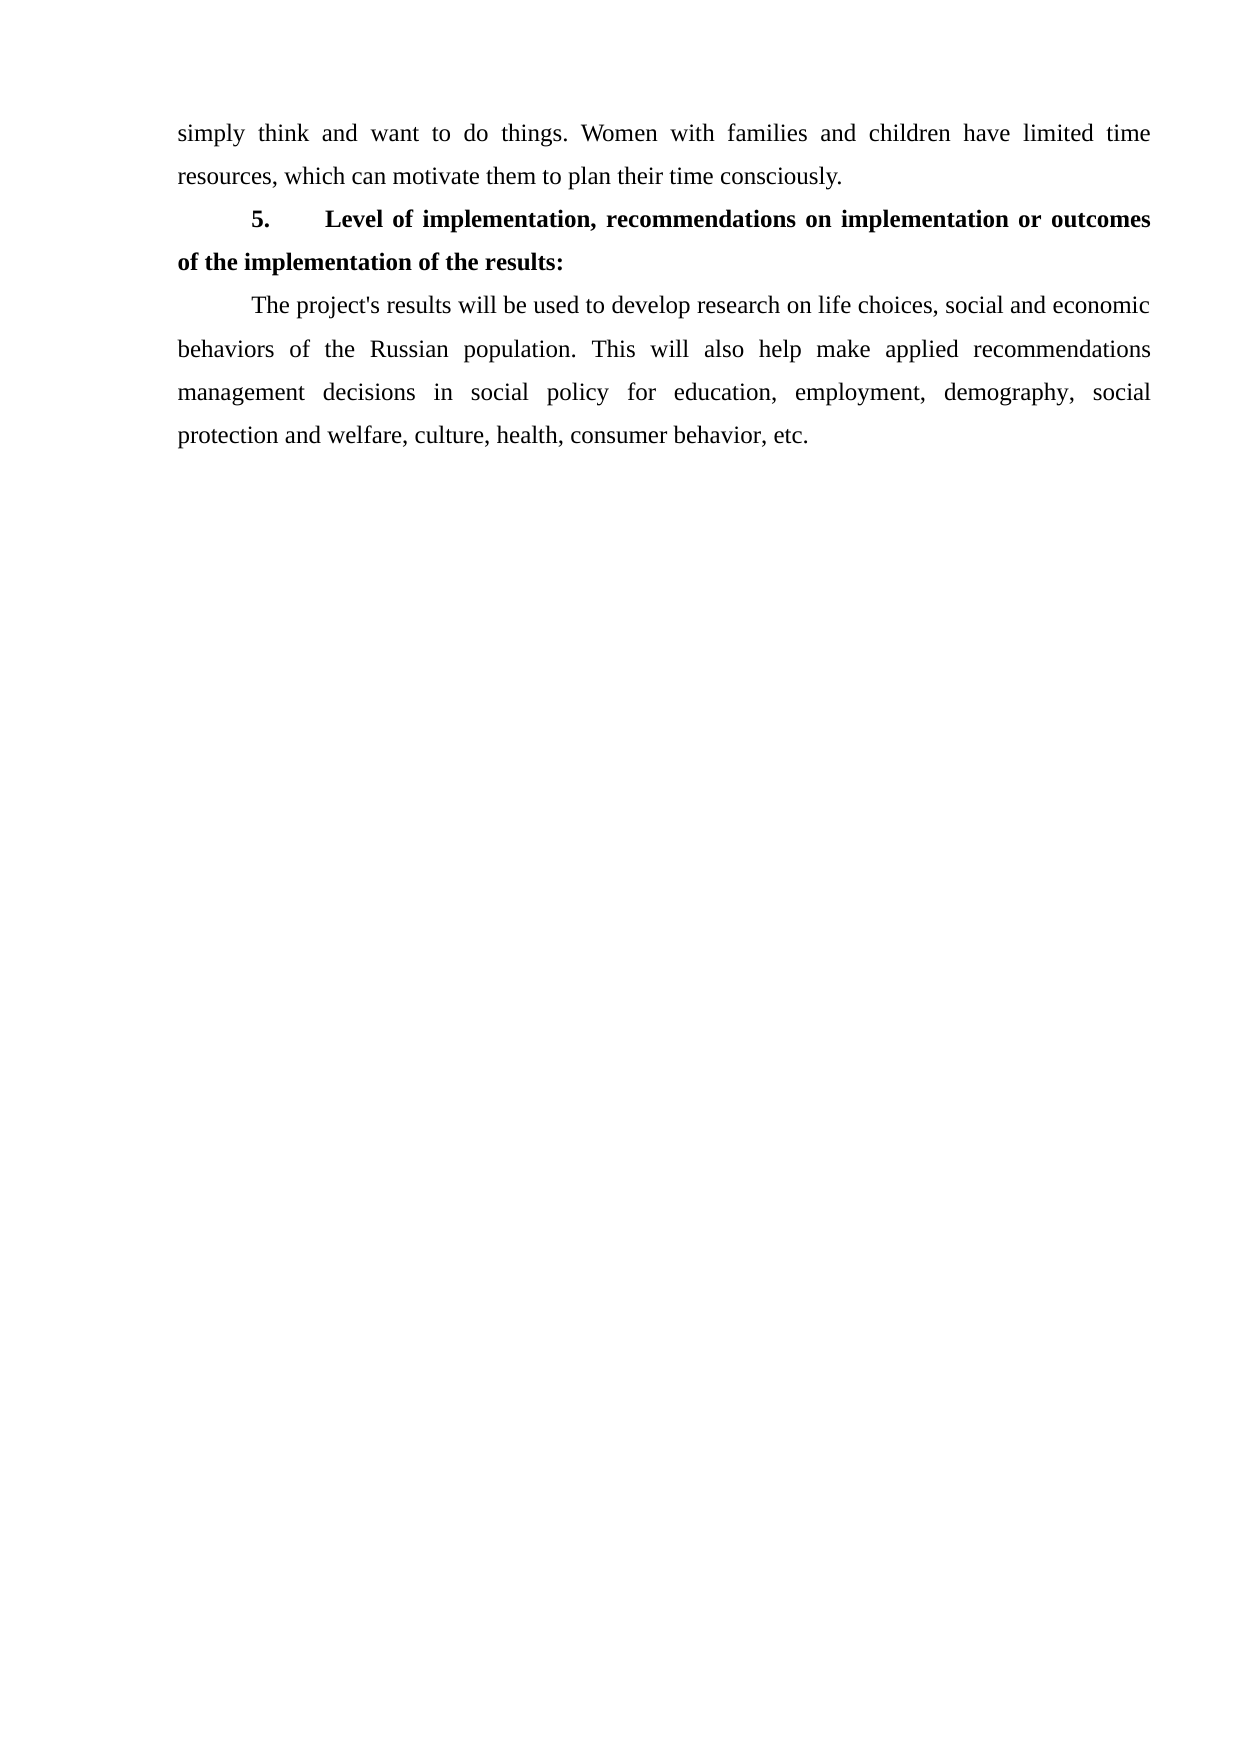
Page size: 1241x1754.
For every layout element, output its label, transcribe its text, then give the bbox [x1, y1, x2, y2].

text The project's results will be used to develop research on life choices, social and economic behaviors of the Russian population. This will also help make applied recommendations management decisions in social policy for education, employment, demography, social protection and welfare, culture, health, consumer behavior, etc. [177, 291, 1152, 449]
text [177, 118, 1152, 190]
list Level of implementation, recommendations on implementation or outcomes of the implementation of the results: [177, 204, 1152, 276]
